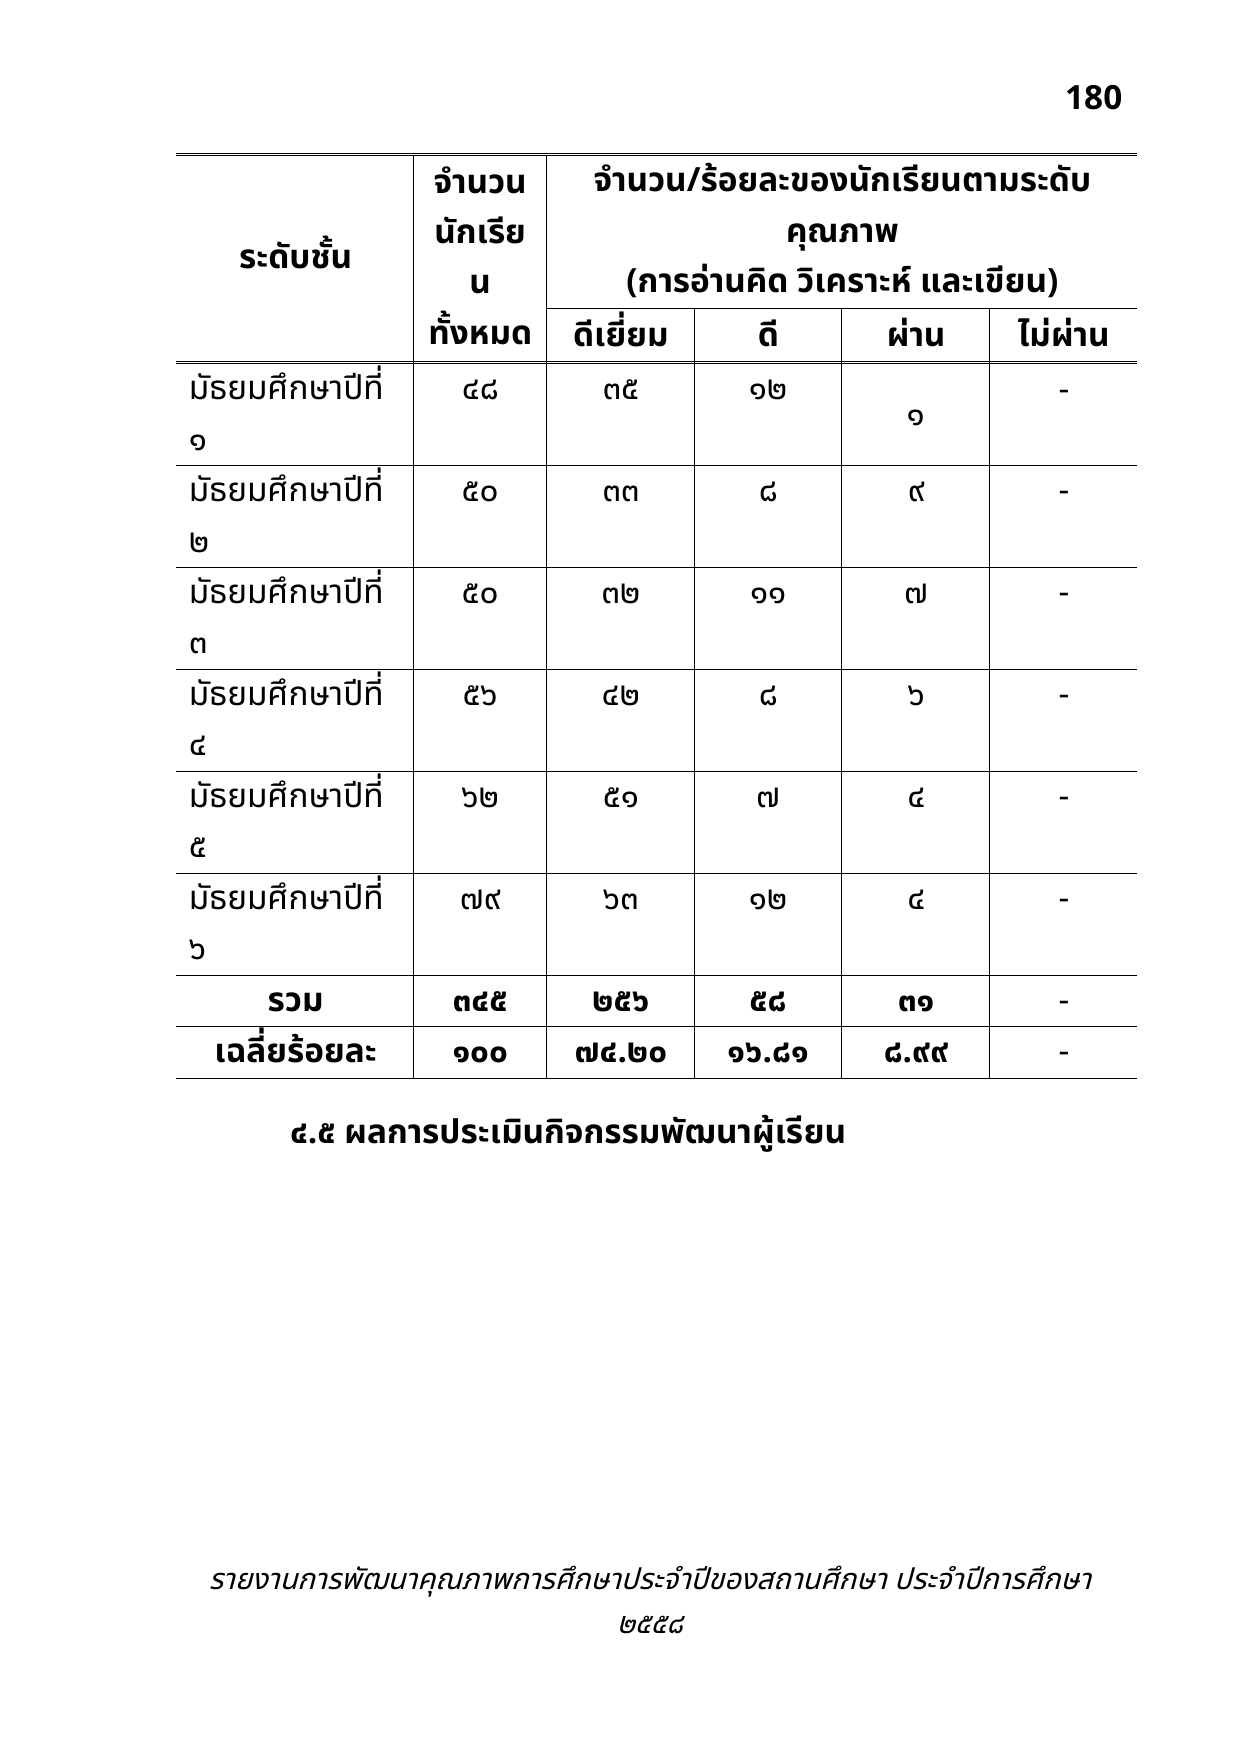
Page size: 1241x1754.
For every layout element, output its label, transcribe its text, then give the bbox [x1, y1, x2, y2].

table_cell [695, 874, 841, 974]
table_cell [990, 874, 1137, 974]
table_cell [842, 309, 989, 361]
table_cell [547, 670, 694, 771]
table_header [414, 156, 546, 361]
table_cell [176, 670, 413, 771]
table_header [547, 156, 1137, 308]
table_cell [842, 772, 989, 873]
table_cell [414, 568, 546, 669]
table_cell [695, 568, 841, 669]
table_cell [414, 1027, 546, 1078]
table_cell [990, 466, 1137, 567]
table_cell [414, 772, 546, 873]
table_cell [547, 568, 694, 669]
text ๔.๕ ผลการประเมินกิจกรรมพัฒนาผู้เรียน [177, 1107, 1122, 1158]
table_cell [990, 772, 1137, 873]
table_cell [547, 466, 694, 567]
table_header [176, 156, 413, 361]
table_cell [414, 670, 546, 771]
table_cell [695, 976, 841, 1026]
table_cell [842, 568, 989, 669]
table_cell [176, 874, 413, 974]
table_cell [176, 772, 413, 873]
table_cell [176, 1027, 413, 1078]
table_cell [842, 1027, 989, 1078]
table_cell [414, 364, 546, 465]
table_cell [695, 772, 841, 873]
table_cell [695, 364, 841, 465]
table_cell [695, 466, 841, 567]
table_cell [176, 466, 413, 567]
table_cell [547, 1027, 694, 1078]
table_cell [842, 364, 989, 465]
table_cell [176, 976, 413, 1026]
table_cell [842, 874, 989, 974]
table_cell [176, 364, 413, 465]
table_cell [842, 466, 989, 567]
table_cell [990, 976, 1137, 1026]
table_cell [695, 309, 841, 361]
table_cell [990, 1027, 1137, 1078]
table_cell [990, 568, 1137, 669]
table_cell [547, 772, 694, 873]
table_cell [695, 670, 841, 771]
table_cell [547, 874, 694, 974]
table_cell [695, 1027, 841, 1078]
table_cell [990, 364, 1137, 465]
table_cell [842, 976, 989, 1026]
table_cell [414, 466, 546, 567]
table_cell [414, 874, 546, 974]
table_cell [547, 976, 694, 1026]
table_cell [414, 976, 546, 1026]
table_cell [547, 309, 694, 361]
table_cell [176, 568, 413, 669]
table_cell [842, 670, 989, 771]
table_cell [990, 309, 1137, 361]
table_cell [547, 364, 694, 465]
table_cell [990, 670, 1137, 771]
